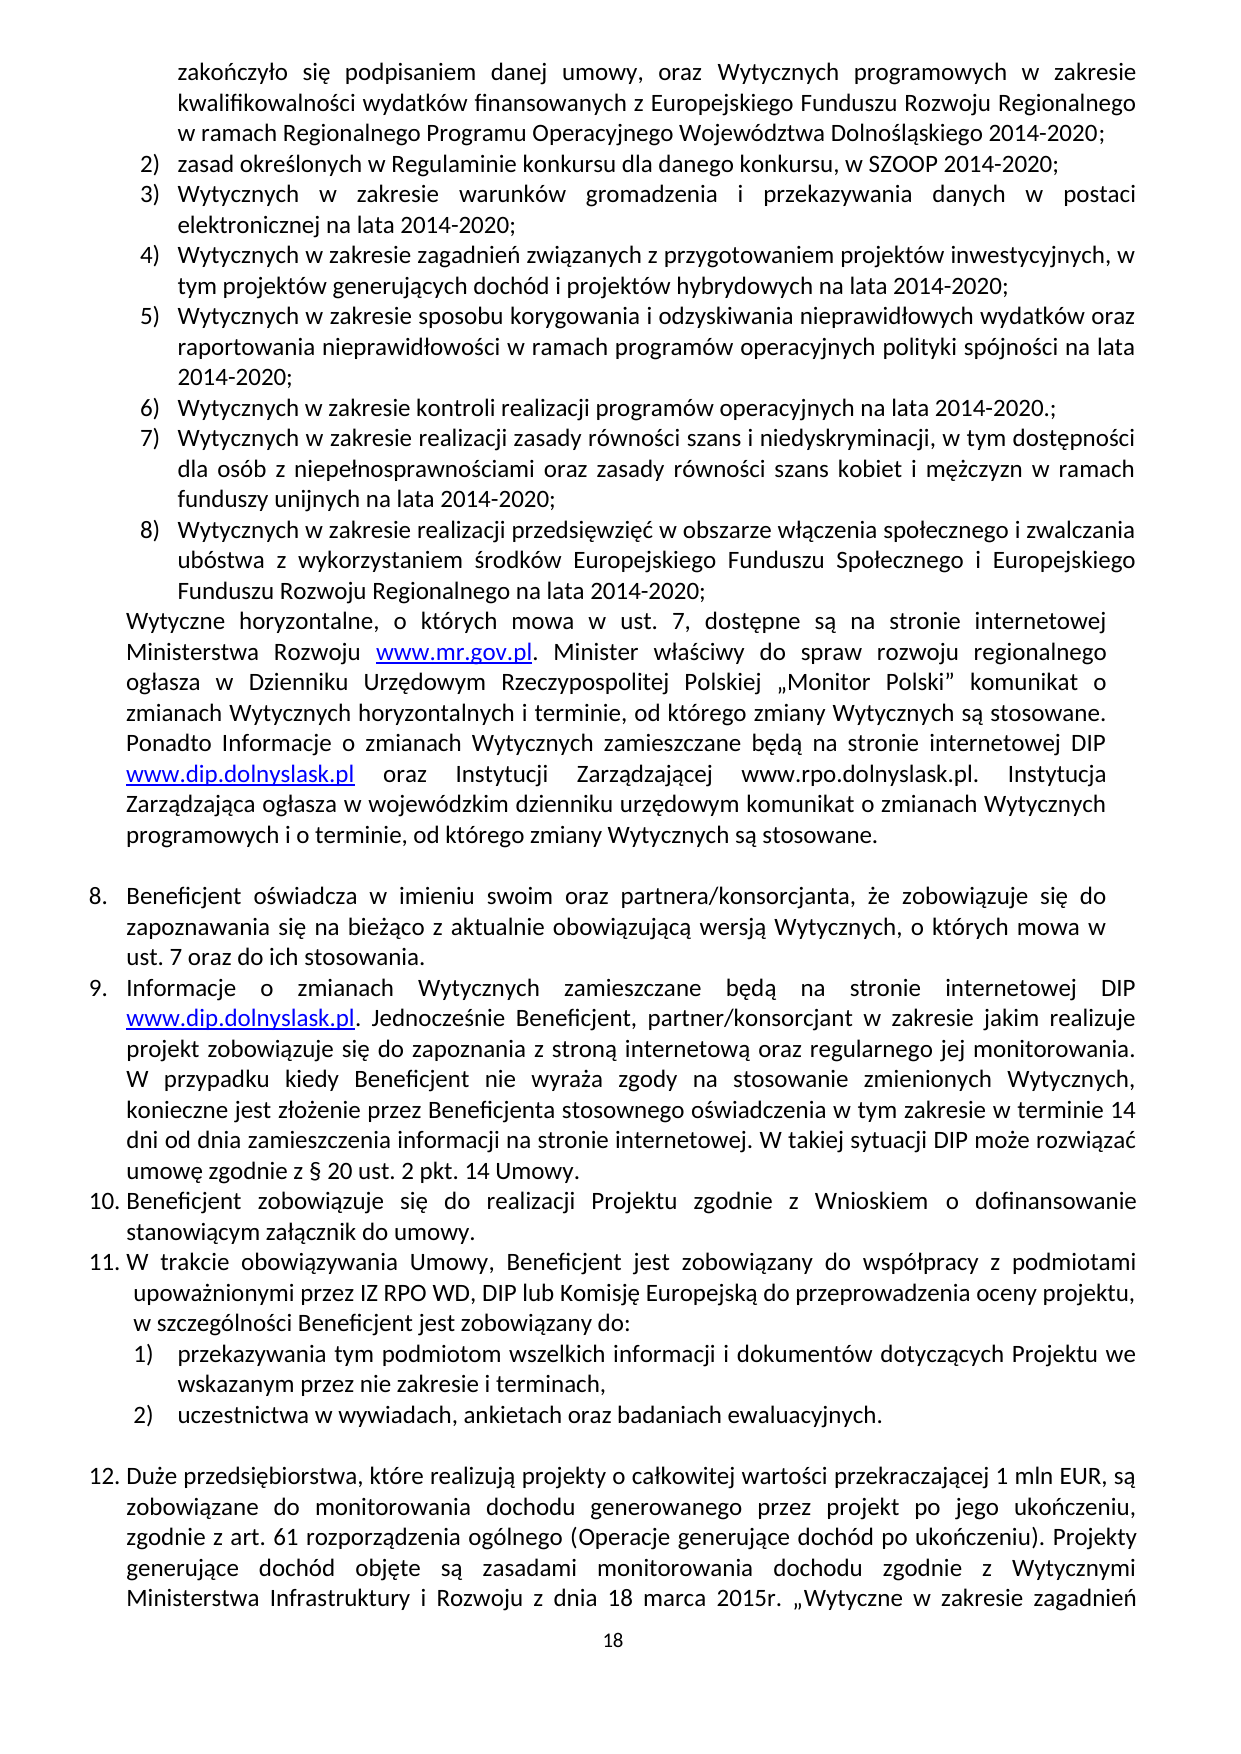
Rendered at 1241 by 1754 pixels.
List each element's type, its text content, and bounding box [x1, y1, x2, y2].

list Wytycznych w zakresie realizacji zasady równości szans i niedyskryminacji, w tym dostępności dla osób z niepełnosprawnościami oraz zasady równości szans kobiet i mężczyzn w ramach funduszy unijnych na lata 2014-2020; [140, 422, 1137, 514]
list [140, 56, 1137, 148]
list Wytycznych w zakresie kontroli realizacji programów operacyjnych na lata 2014-2020.; [140, 392, 1137, 422]
list W trakcie obowiązywania Umowy, Beneficjent jest zobowiązany do współpracy z podmiotami upoważnionymi przez IZ RPO WD, DIP lub Komisję Europejską do przeprowadzenia oceny projektu, w szczególności Beneficjent jest zobowiązany do: [89, 1246, 1137, 1338]
text Wytyczne horyzontalne, o których mowa w ust. 7, dostępne są na stronie internetowej Ministerstwa Rozwoju www.mr.gov.pl. Minister właściwy do spraw rozwoju regionalnego ogłasza w Dzienniku Urzędowym Rzeczypospolitej Polskiej „Monitor Polski” komunikat o zmianach Wytycznych horyzontalnych i terminie, od którego zmiany Wytycznych są stosowane. Ponadto Informacje o zmianach Wytycznych zamieszczane będą na stronie internetowej DIP www.dip.dolnyslask.pl oraz Instytucji Zarządzającej www.rpo.dolnyslask.pl. Instytucja Zarządzająca ogłasza w wojewódzkim dzienniku urzędowym komunikat o zmianach Wytycznych programowych i o terminie, od którego zmiany Wytycznych są stosowane. [126, 606, 1107, 850]
list Beneficjent zobowiązuje się do realizacji Projektu zgodnie z Wnioskiem o dofinansowanie stanowiącym załącznik do umowy. [89, 1185, 1137, 1246]
list zasad określonych w Regulaminie konkursu dla danego konkursu, w SZOOP 2014-2020; [140, 148, 1137, 178]
list Wytycznych w zakresie warunków gromadzenia i przekazywania danych w postaci elektronicznej na lata 2014-2020; [140, 178, 1137, 239]
list Beneficjent oświadcza w imieniu swoim oraz partnera/konsorcjanta, że zobowiązuje się do zapoznawania się na bieżąco z aktualnie obowiązującą wersją Wytycznych, o których mowa w ust. 7 oraz do ich stosowania. [89, 880, 1107, 972]
list Wytycznych w zakresie sposobu korygowania i odzyskiwania nieprawidłowych wydatków oraz raportowania nieprawidłowości w ramach programów operacyjnych polityki spójności na lata 2014-2020; [140, 300, 1137, 392]
list uczestnictwa w wywiadach, ankietach oraz badaniach ewaluacyjnych. [133, 1399, 1137, 1429]
list przekazywania tym podmiotom wszelkich informacji i dokumentów dotyczących Projektu we wskazanym przez nie zakresie i terminach, [133, 1338, 1137, 1399]
list Wytycznych w zakresie realizacji przedsięwzięć w obszarze włączenia społecznego i zwalczania ubóstwa z wykorzystaniem środków Europejskiego Funduszu Społecznego i Europejskiego Funduszu Rozwoju Regionalnego na lata 2014-2020; [140, 514, 1137, 606]
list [89, 1460, 1137, 1613]
list Wytycznych w zakresie zagadnień związanych z przygotowaniem projektów inwestycyjnych, w tym projektów generujących dochód i projektów hybrydowych na lata 2014-2020; [140, 239, 1137, 300]
list Informacje o zmianach Wytycznych zamieszczane będą na stronie internetowej DIP www.dip.dolnyslask.pl. Jednocześnie Beneficjent, partner/konsorcjant w zakresie jakim realizuje projekt zobowiązuje się do zapoznania z stroną internetową oraz regularnego jej monitorowania. W przypadku kiedy Beneficjent nie wyraża zgody na stosowanie zmienionych Wytycznych, konieczne jest złożenie przez Beneficjenta stosownego oświadczenia w tym zakresie w terminie 14 dni od dnia zamieszczenia informacji na stronie internetowej. W takiej sytuacji DIP może rozwiązać umowę zgodnie z § 20 ust. 2 pkt. 14 Umowy. [89, 972, 1137, 1185]
